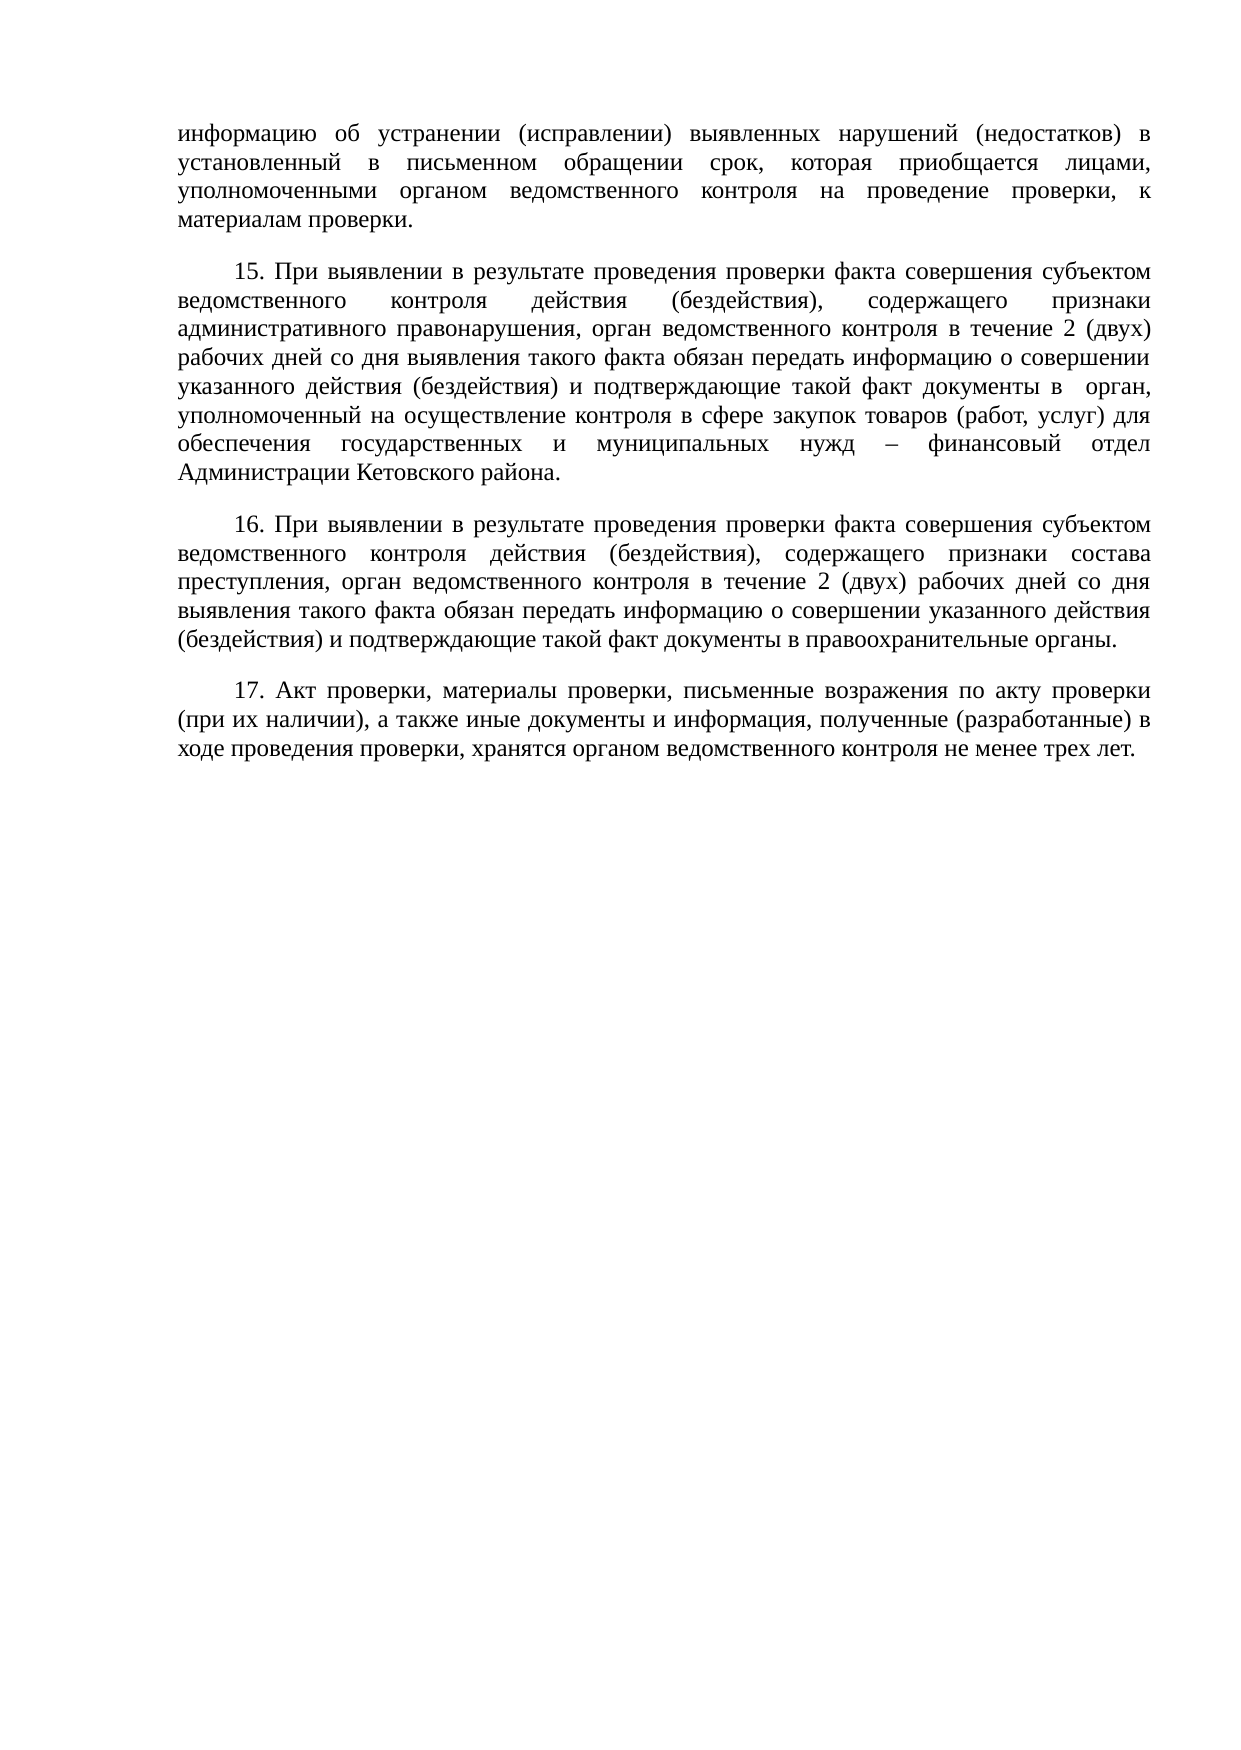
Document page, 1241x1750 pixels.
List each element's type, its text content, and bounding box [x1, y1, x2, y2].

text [177, 118, 1152, 233]
text 17. Акт проверки, материалы проверки, письменные возражения по акту проверки (при их наличии), а также иные документы и информация, полученные (разработанные) в ходе проведения проверки, хранятся органом ведомственного контроля не менее трех лет. [177, 676, 1152, 762]
text 16. При выявлении в результате проведения проверки факта совершения субъектом ведомственного контроля действия (бездействия), содержащего признаки состава преступления, орган ведомственного контроля в течение 2 (двух) рабочих дней со дня выявления такого факта обязан передать информацию о совершении указанного действия (бездействия) и подтверждающие такой факт документы в правоохранительные органы. [177, 509, 1152, 653]
text 15. При выявлении в результате проведения проверки факта совершения субъектом ведомственного контроля действия (бездействия), содержащего признаки административного правонарушения, орган ведомственного контроля в течение 2 (двух) рабочих дней со дня выявления такого факта обязан передать информацию о совершении указанного действия (бездействия) и подтверждающие такой факт документы в орган, уполномоченный на осуществление контроля в сфере закупок товаров (работ, услуг) для обеспечения государственных и муниципальных нужд – финансовый отдел Администрации Кетовского района. [177, 256, 1152, 486]
